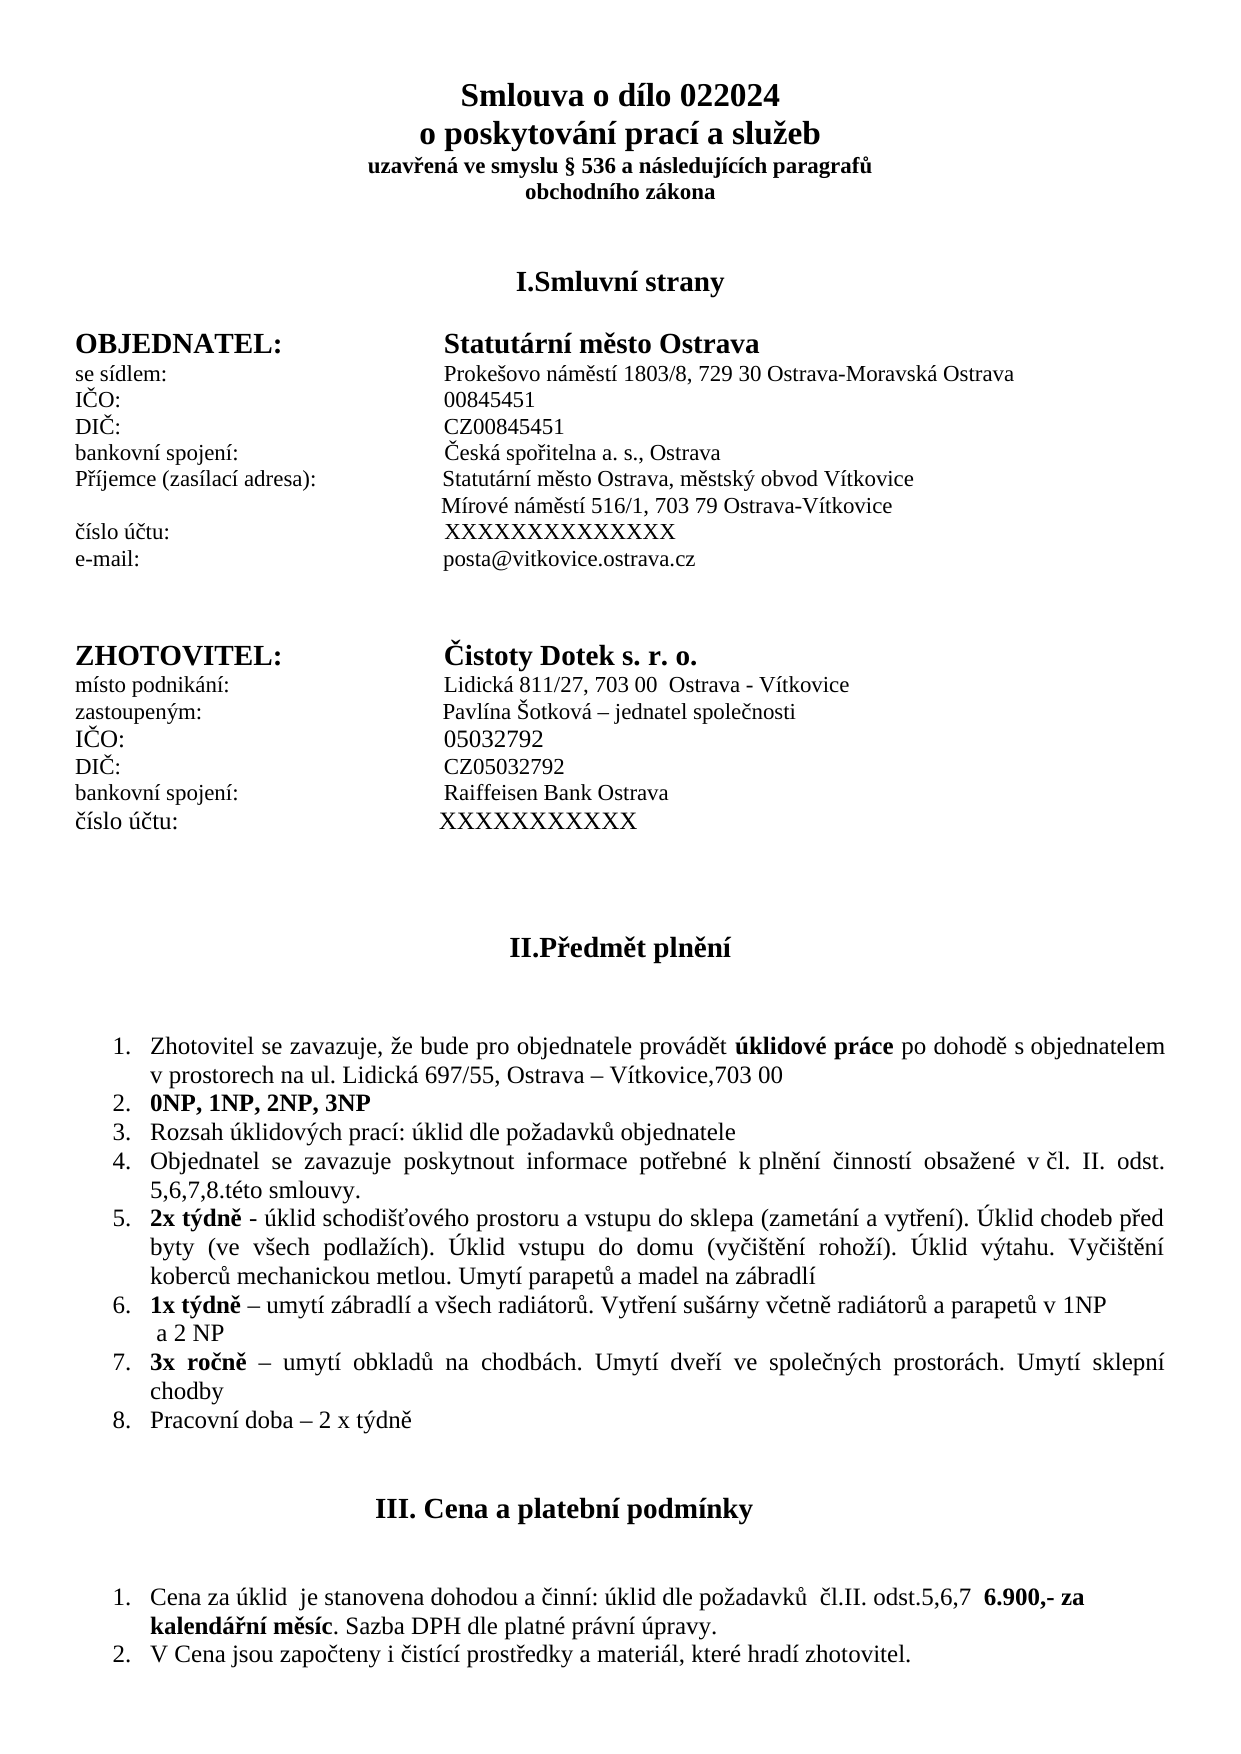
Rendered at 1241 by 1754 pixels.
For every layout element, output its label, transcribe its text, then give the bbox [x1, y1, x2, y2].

list V Cena jsou započteny i čistící prostředky a materiál, které hradí zhotovitel. [112, 1639, 1165, 1668]
text číslo účtu: XXXXXXXXXXX [75, 806, 1165, 834]
text ZHOTOVITEL: Čistoty Dotek s. r. o. [75, 638, 1165, 672]
text zastoupeným: Pavlína Šotková – jednatel společnosti [75, 698, 1165, 724]
text Příjemce (zasílací adresa): Statutární město Ostrava, městský obvod Vítkovice [75, 466, 1165, 492]
text III. Cena a platební podmínky [75, 1491, 1165, 1524]
subtitle OBJEDNATEL: Statutární město Ostrava [75, 327, 1165, 360]
text II.Předmět plnění [75, 930, 1165, 964]
list 2x týdně - úklid schodišťového prostoru a vstupu do sklepa (zametání a vytření). Úklid chodeb před byty (ve všech podlažích). Úklid vstupu do domu (vyčištění rohoží). Úklid výtahu. Vyčištění koberců mechanickou metlou. Umytí parapetů a madel na zábradlí [112, 1203, 1165, 1290]
text místo podnikání: Lidická 811/27, 703 00 Ostrava - Vítkovice [75, 672, 1165, 698]
list 1x týdně – umytí zábradlí a všech radiátorů. Vytření sušárny včetně radiátorů a parapetů v 1NP [112, 1290, 1165, 1318]
text Mírové náměstí 516/1, 703 79 Ostrava-Vítkovice [75, 492, 1165, 518]
list Cena za úklid je stanovena dohodou a činní: úklid dle požadavků čl.II. odst.5,6,7 6.900,- za kalendářní měsíc. Sazba DPH dle platné právní úpravy. [112, 1582, 1165, 1639]
text se sídlem: Prokešovo náměstí 1803/8, 729 30 Ostrava-Moravská Ostrava [75, 360, 1165, 386]
text IČO: 00845451 [75, 386, 1165, 413]
text obchodního zákona [75, 178, 1165, 204]
text bankovní spojení: Česká spořitelna a. s., Ostrava [75, 439, 1165, 466]
text uzavřená ve smyslu § 536 a následujících paragrafů [75, 152, 1165, 178]
text I.Smluvní strany [75, 264, 1165, 298]
list 3x ročně – umytí obkladů na chodbách. Umytí dveří ve společných prostorách. Umytí sklepní chodby [112, 1347, 1165, 1405]
subtitle Smlouva o dílo 022024 [75, 75, 1165, 113]
text číslo účtu: XXXXXXXXXXXXXX [75, 518, 1165, 544]
text bankovní spojení: Raiffeisen Bank Ostrava [75, 779, 1165, 806]
list Rozsah úklidových prací: úklid dle požadavků objednatele [112, 1117, 1165, 1146]
text DIČ: CZ05032792 [75, 753, 1165, 779]
subtitle IČO: 05032792 [75, 724, 1165, 753]
text DIČ: CZ00845451 [75, 413, 1165, 439]
list Zhotovitel se zavazuje, že bude pro objednatele provádět úklidové práce po dohodě s objednatelem v prostorech na ul. Lidická 697/55, Ostrava – Vítkovice,703 00 [112, 1031, 1165, 1088]
subtitle o poskytování prací a služeb [75, 113, 1165, 152]
text e-mail: posta@vitkovice.ostrava.cz [75, 544, 1165, 571]
list Objednatel se zavazuje poskytnout informace potřebné k plnění činností obsažené v čl. II. odst. 5,6,7,8.této smlouvy. [112, 1146, 1165, 1203]
list Pracovní doba – 2 x týdně [112, 1405, 1165, 1433]
list 0NP, 1NP, 2NP, 3NP [112, 1088, 1165, 1117]
list a 2 NP [150, 1318, 1165, 1347]
